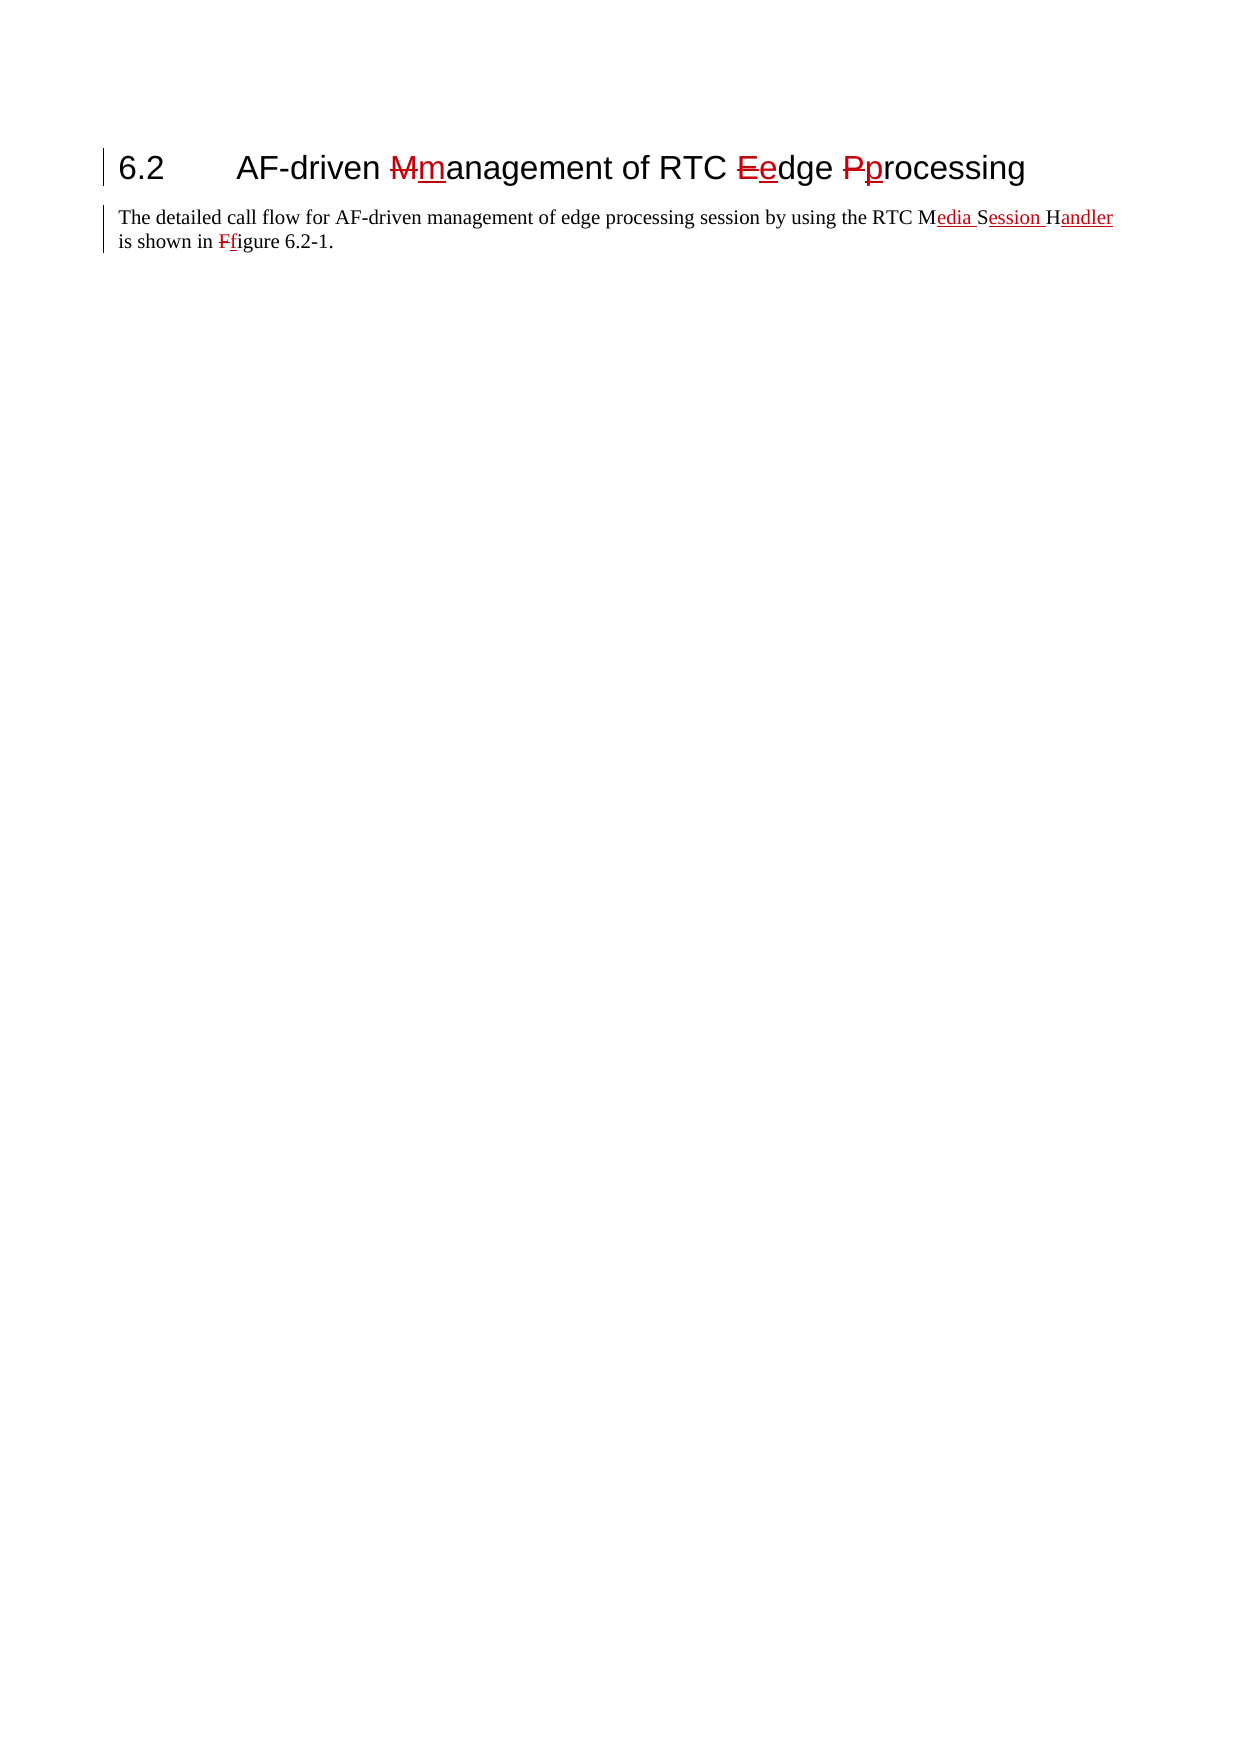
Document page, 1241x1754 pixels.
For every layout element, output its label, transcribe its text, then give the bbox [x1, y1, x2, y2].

text The detailed call flow for AF-driven management of edge processing session by using the RTC MSH is shown in igure 6.2-1. [118, 205, 1122, 253]
subtitle 6.2 AF-driven anagement of RTC dge rocessing [118, 148, 1122, 186]
